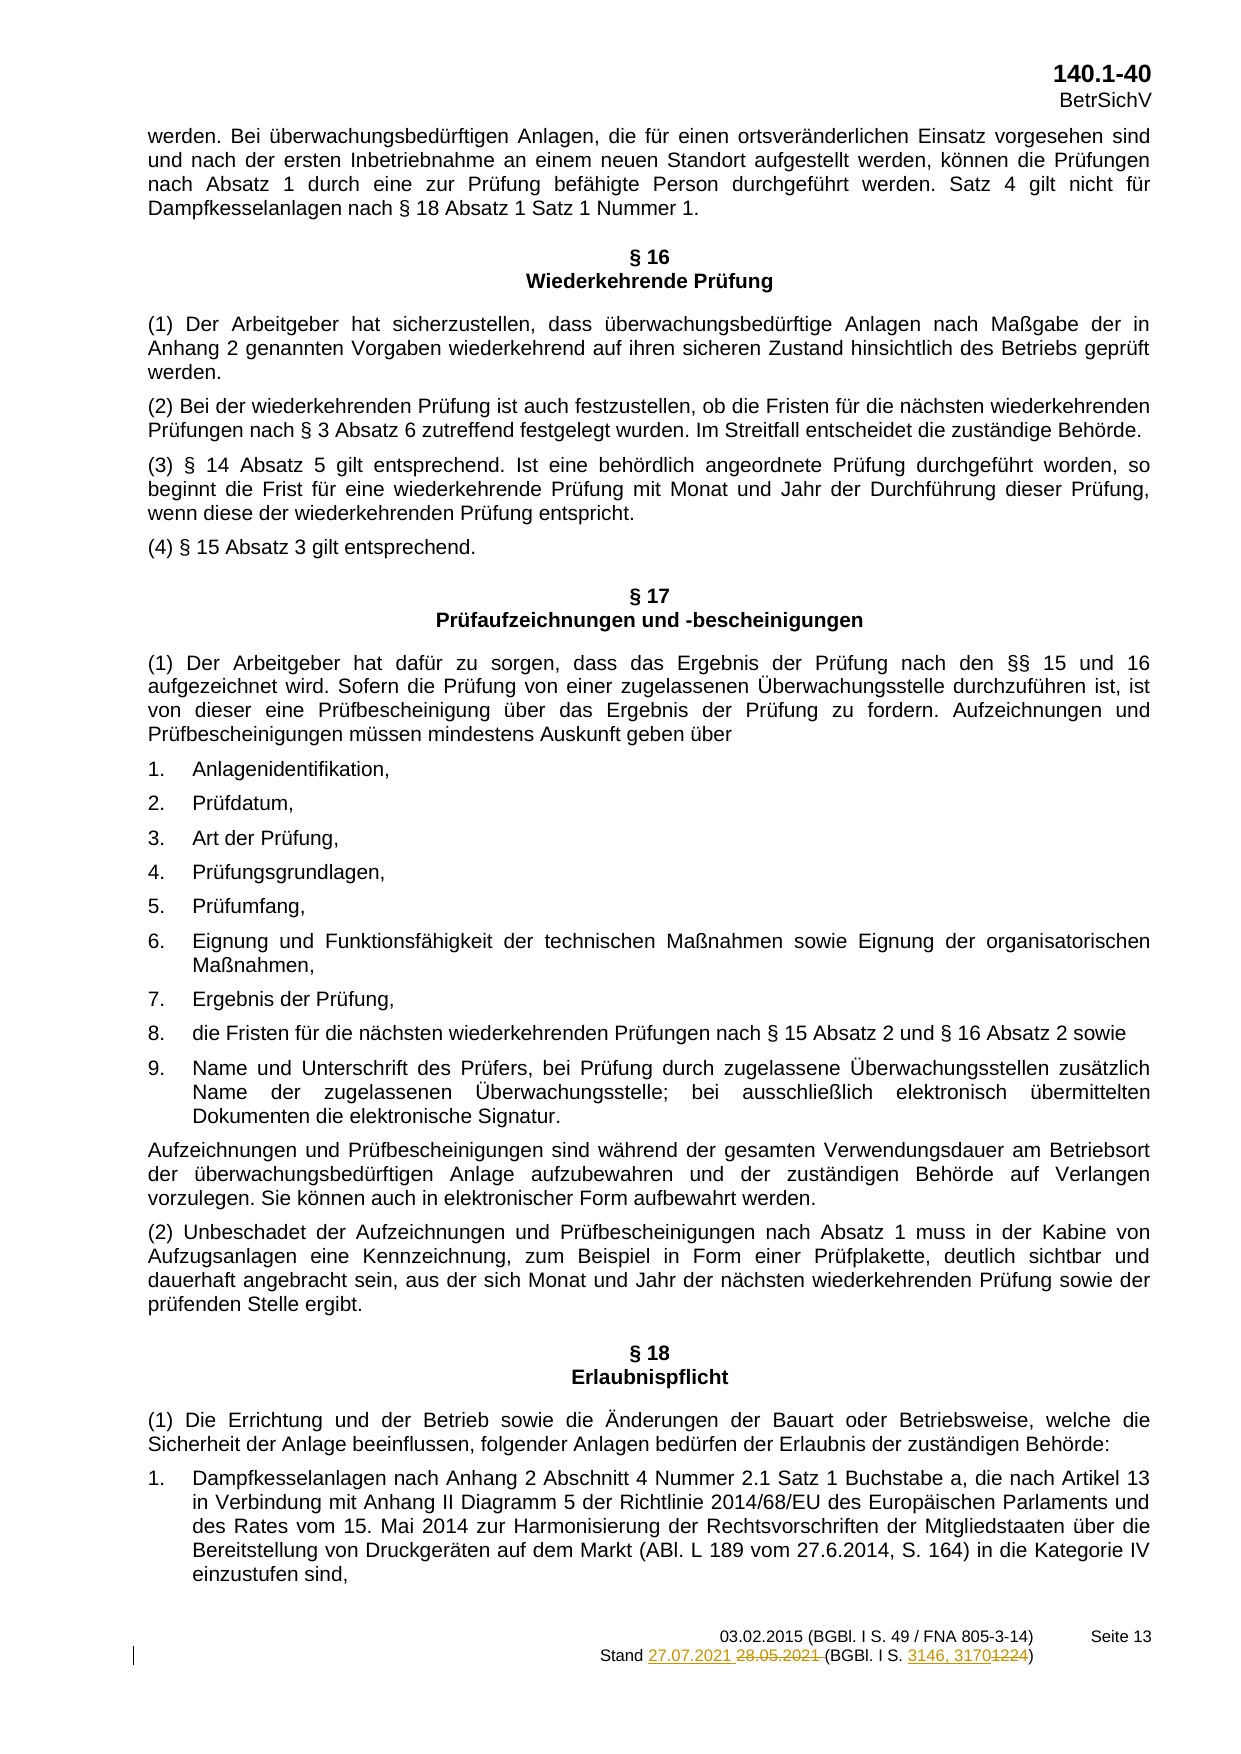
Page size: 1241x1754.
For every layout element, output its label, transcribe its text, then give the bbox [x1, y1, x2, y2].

text (4) § 15 Absatz 3 gilt entsprechend. [148, 535, 1152, 559]
text 8. die Fristen für die nächsten wiederkehrenden Prüfungen nach § 15 Absatz 2 und § 16 Absatz 2 sowie [148, 1021, 1152, 1045]
text 9. Name und Unterschrift des Prüfers, bei Prüfung durch zugelassene Überwachungsstellen zusätzlich Name der zugelassenen Überwachungsstelle; bei ausschließlich elektronisch übermittelten Dokumenten die elektronische Signatur. [148, 1056, 1152, 1127]
text 1. Anlagenidentifikation, [148, 757, 1152, 781]
subtitle § 16 Wiederkehrende Prüfung [148, 245, 1152, 293]
text 3. Art der Prüfung, [148, 825, 1152, 849]
text (1) Der Arbeitgeber hat dafür zu sorgen, dass das Ergebnis der Prüfung nach den §§ 15 und 16 aufgezeichnet wird. Sofern die Prüfung von einer zugelassenen Überwachungsstelle durchzuführen ist, ist von dieser eine Prüfbescheinigung über das Ergebnis der Prüfung zu fordern. Aufzeichnungen und Prüfbescheinigungen müssen mindestens Auskunft geben über [148, 650, 1152, 746]
text (1) Die Errichtung und der Betrieb sowie die Änderungen der Bauart oder Betriebsweise, welche die Sicherheit der Anlage beeinflussen, folgender Anlagen bedürfen der Erlaubnis der zuständigen Behörde: [148, 1408, 1152, 1456]
text (3) § 14 Absatz 5 gilt entsprechend. Ist eine behördlich angeordnete Prüfung durchgeführt worden, so beginnt die Frist für eine wiederkehrende Prüfung mit Monat und Jahr der Durchführung dieser Prüfung, wenn diese der wiederkehrenden Prüfung entspricht. [148, 452, 1152, 524]
text 2. Prüfdatum, [148, 791, 1152, 815]
subtitle § 17 Prüfaufzeichnungen und -bescheinigungen [148, 584, 1152, 632]
text 4. Prüfungsgrundlagen, [148, 860, 1152, 884]
text 7. Ergebnis der Prüfung, [148, 987, 1152, 1011]
text 6. Eignung und Funktionsfähigkeit der technischen Maßnahmen sowie Eignung der organisatorischen Maßnahmen, [148, 928, 1152, 976]
text Aufzeichnungen und Prüfbescheinigungen sind während der gesamten Verwendungsdauer am Betriebsort der überwachungsbedürftigen Anlage aufzubewahren und der zuständigen Behörde auf Verlangen vorzulegen. Sie können auch in elektronischer Form aufbewahrt werden. [148, 1138, 1152, 1210]
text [148, 124, 1152, 220]
text 1. Dampfkesselanlagen nach Anhang 2 Abschnitt 4 Nummer 2.1 Satz 1 Buchstabe a, die nach Artikel 13 in Verbindung mit Anhang II Diagramm 5 der Richtlinie 2014/68/EU des Europäischen Parlaments und des Rates vom 15. Mai 2014 zur Harmonisierung der Rechtsvorschriften der Mitgliedstaaten über die Bereitstellung von Druckgeräten auf dem Markt (ABl. L 189 vom 27.6.2014, S. 164) in die Kategorie IV einzustufen sind, [148, 1466, 1152, 1586]
text (1) Der Arbeitgeber hat sicherzustellen, dass überwachungsbedürftige Anlagen nach Maßgabe der in Anhang 2 genannten Vorgaben wiederkehrend auf ihren sicheren Zustand hinsichtlich des Betriebs geprüft werden. [148, 312, 1152, 384]
text 5. Prüfumfang, [148, 894, 1152, 918]
subtitle § 18 Erlaubnispflicht [148, 1341, 1152, 1389]
text (2) Unbeschadet der Aufzeichnungen und Prüfbescheinigungen nach Absatz 1 muss in der Kabine von Aufzugsanlagen eine Kennzeichnung, zum Beispiel in Form einer Prüfplakette, deutlich sichtbar und dauerhaft angebracht sein, aus der sich Monat und Jahr der nächsten wiederkehrenden Prüfung sowie der prüfenden Stelle ergibt. [148, 1220, 1152, 1316]
text (2) Bei der wiederkehrenden Prüfung ist auch festzustellen, ob die Fristen für die nächsten wiederkehrenden Prüfungen nach § 3 Absatz 6 zutreffend festgelegt wurden. Im Streitfall entscheidet die zuständige Behörde. [148, 394, 1152, 442]
